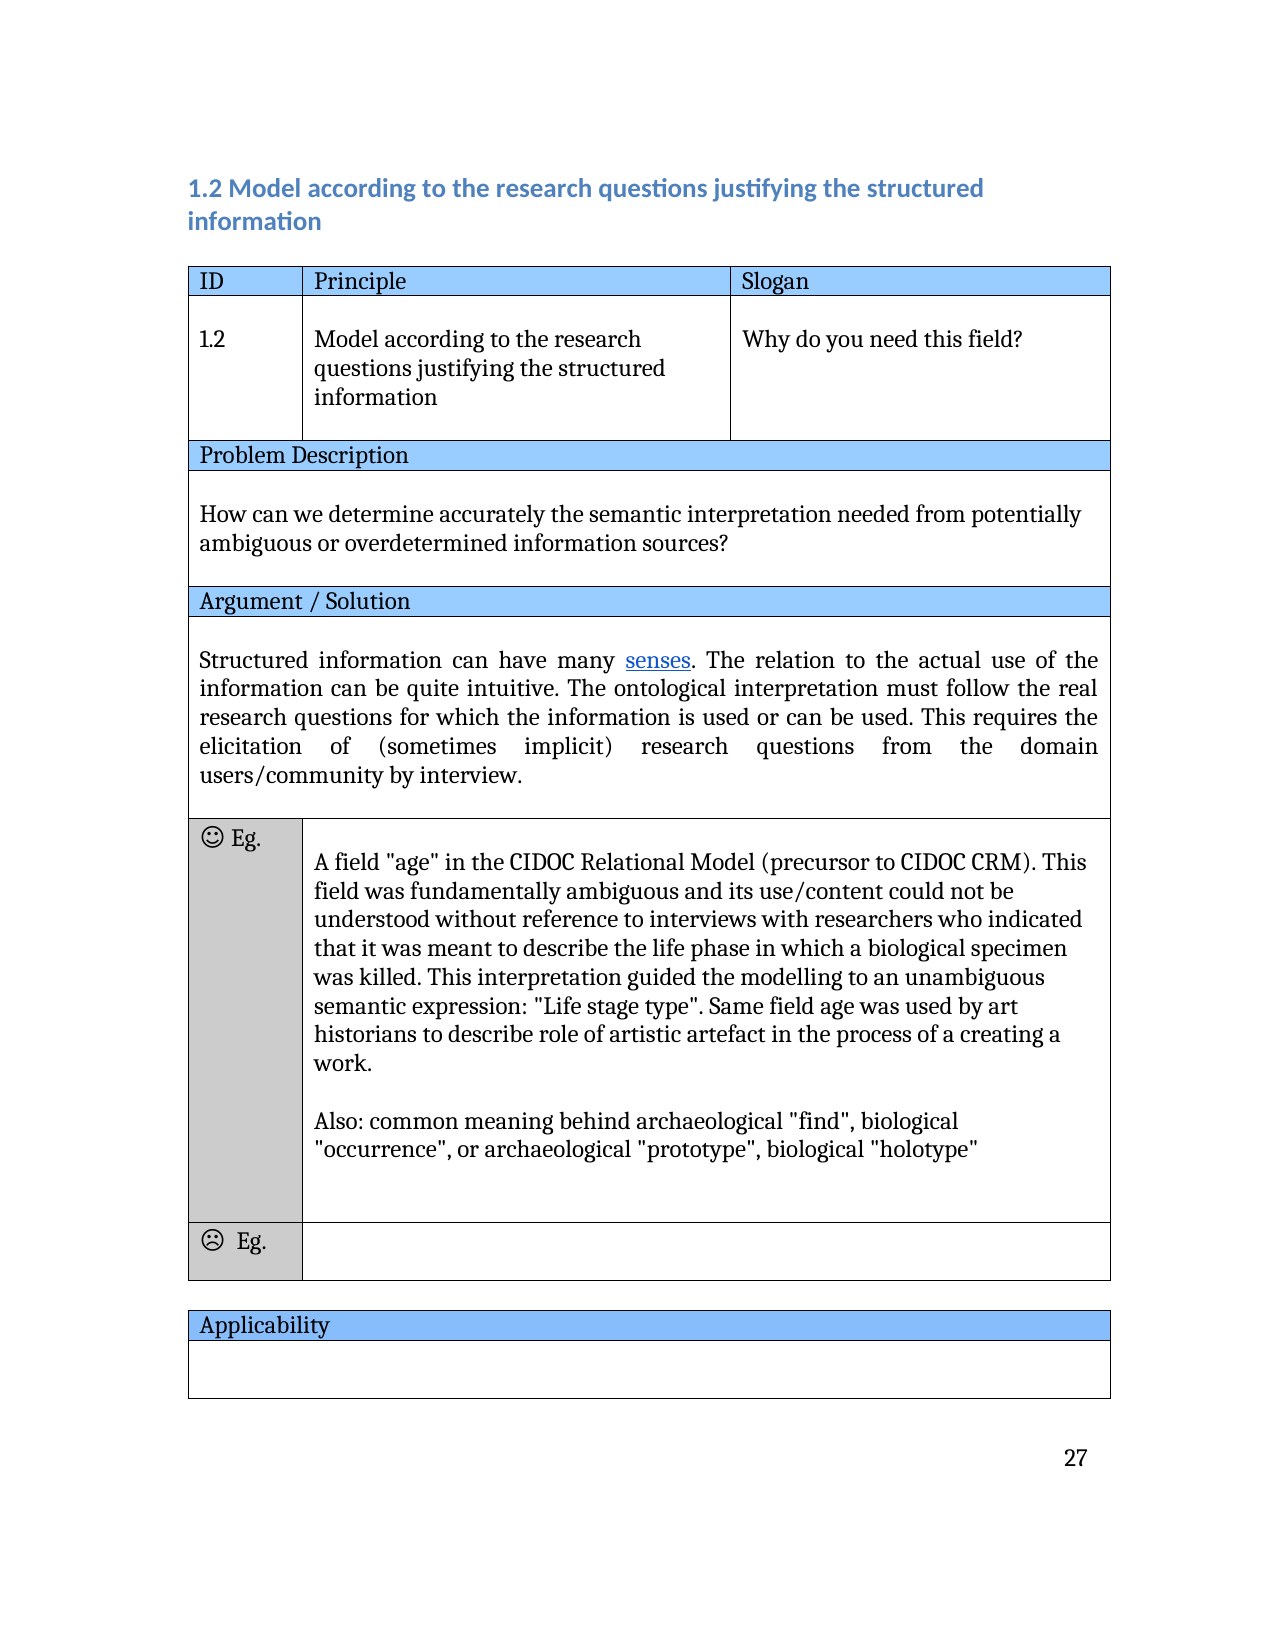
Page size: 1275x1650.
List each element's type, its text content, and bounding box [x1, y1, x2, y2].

table_cell Structured information can have many senses. The relation to the actual use of the information can be quite intuitive. The ontological interpretation must follow the real research questions for which the information is used or can be used. This requires the elicitation of (sometimes implicit) research questions from the domain users/community by interview. [189, 617, 1110, 818]
table_cell How can we determine accurately the semantic interpretation needed from potentially ambiguous or overdetermined information sources? [189, 471, 1110, 586]
table_cell ☺ Eg. [189, 819, 302, 1222]
table_header Applicability [189, 1311, 1110, 1340]
subtitle 1.2 Model according to the research questions justifying the structured information [187, 171, 1087, 237]
table_cell Problem Description [189, 441, 1110, 470]
table_cell ☹ Eg. [189, 1223, 302, 1280]
table_cell Argument / Solution [189, 587, 1110, 616]
table_cell [189, 1341, 1110, 1398]
table_header ID [189, 267, 302, 295]
table_cell A field "age" in the CIDOC Relational Model (precursor to CIDOC CRM). This field was fundamentally ambiguous and its use/content could not be understood without reference to interviews with researchers who indicated that it was meant to describe the life phase in which a biological specimen was killed. This interpretation guided the modelling to an unambiguous semantic expression: "Life stage type". Same field age was used by art historians to describe role of artistic artefact in the process of a creating a work. Also: common meaning behind archaeological "find", biological "occurrence", or archaeological "prototype", biological "holotype" [303, 819, 1110, 1222]
table_cell Model according to the research questions justifying the structured information [303, 296, 730, 440]
table_header Slogan [731, 267, 1110, 295]
table_cell 1.2 [189, 296, 302, 440]
table_cell Why do you need this field? [731, 296, 1110, 440]
table_header Principle [303, 267, 730, 295]
table_cell [303, 1223, 1110, 1280]
